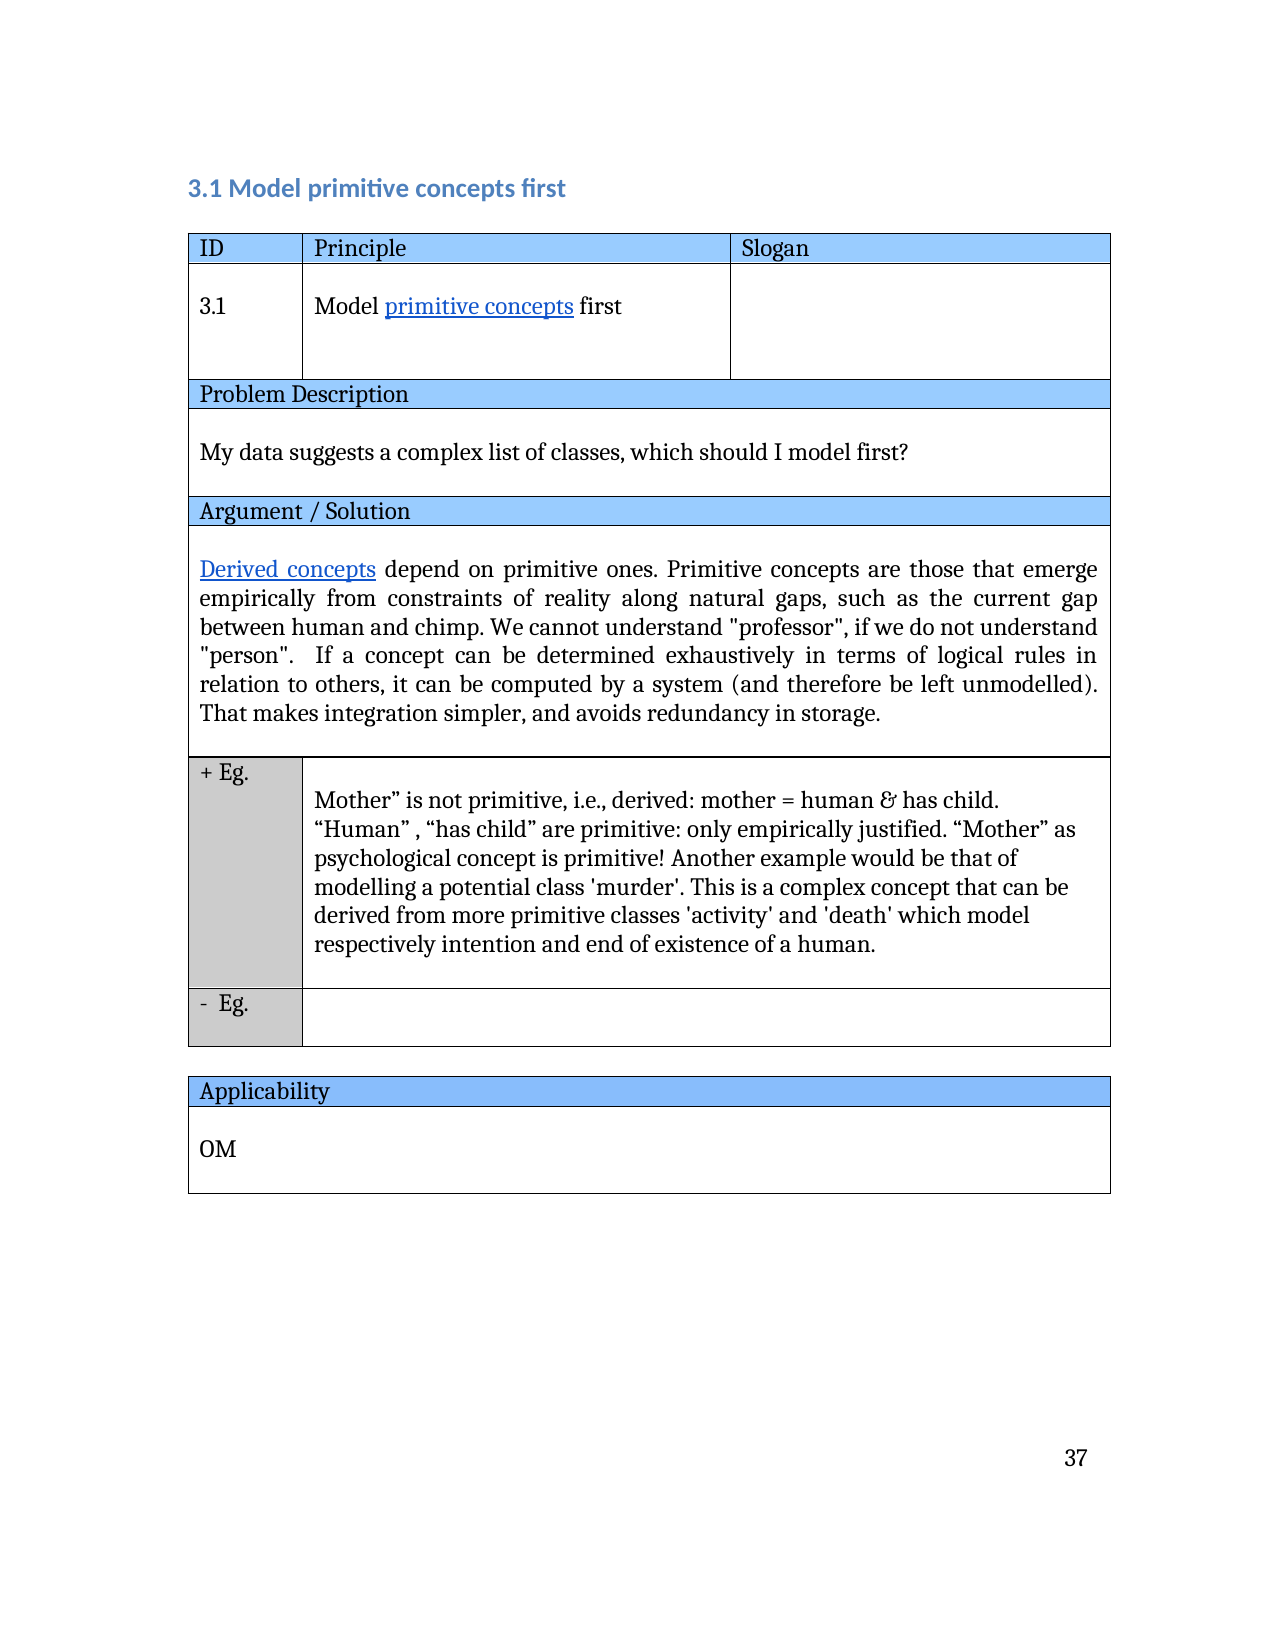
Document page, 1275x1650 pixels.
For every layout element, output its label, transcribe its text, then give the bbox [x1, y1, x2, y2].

table_cell - Eg. [189, 989, 302, 1046]
table_cell + Eg. [189, 758, 302, 987]
table_cell [303, 989, 1110, 1046]
table_cell Mother” is not primitive, i.e., derived: mother = human & has child. “Human” , “has child” are primitive: only empirically justified. “Mother” as psychological concept is primitive! Another example would be that of modelling a potential class 'murder'. This is a complex concept that can be derived from more primitive classes 'activity' and 'death' which model respectively intention and end of existence of a human. [303, 758, 1110, 987]
table_cell Model primitive concepts first [303, 264, 730, 378]
subtitle 3.1 Model primitive concepts first [187, 171, 1087, 204]
table_header Applicability [189, 1077, 1110, 1106]
table_header Slogan [731, 234, 1110, 262]
table_cell Derived concepts depend on primitive ones. Primitive concepts are those that emerge empirically from constraints of reality along natural gaps, such as the current gap between human and chimp. We cannot understand "professor", if we do not understand "person". If a concept can be determined exhaustively in terms of logical rules in relation to others, it can be computed by a system (and therefore be left unmodelled). That makes integration simpler, and avoids redundancy in storage. [189, 526, 1110, 756]
table_cell 3.1 [189, 264, 302, 378]
table_cell [731, 264, 1110, 378]
table_header Principle [303, 234, 730, 262]
table_cell Argument / Solution [189, 497, 1110, 525]
table_cell OM [189, 1107, 1110, 1193]
table_header ID [189, 234, 302, 262]
table_cell Problem Description [189, 380, 1110, 408]
table_cell My data suggests a complex list of classes, which should I model first? [189, 409, 1110, 496]
